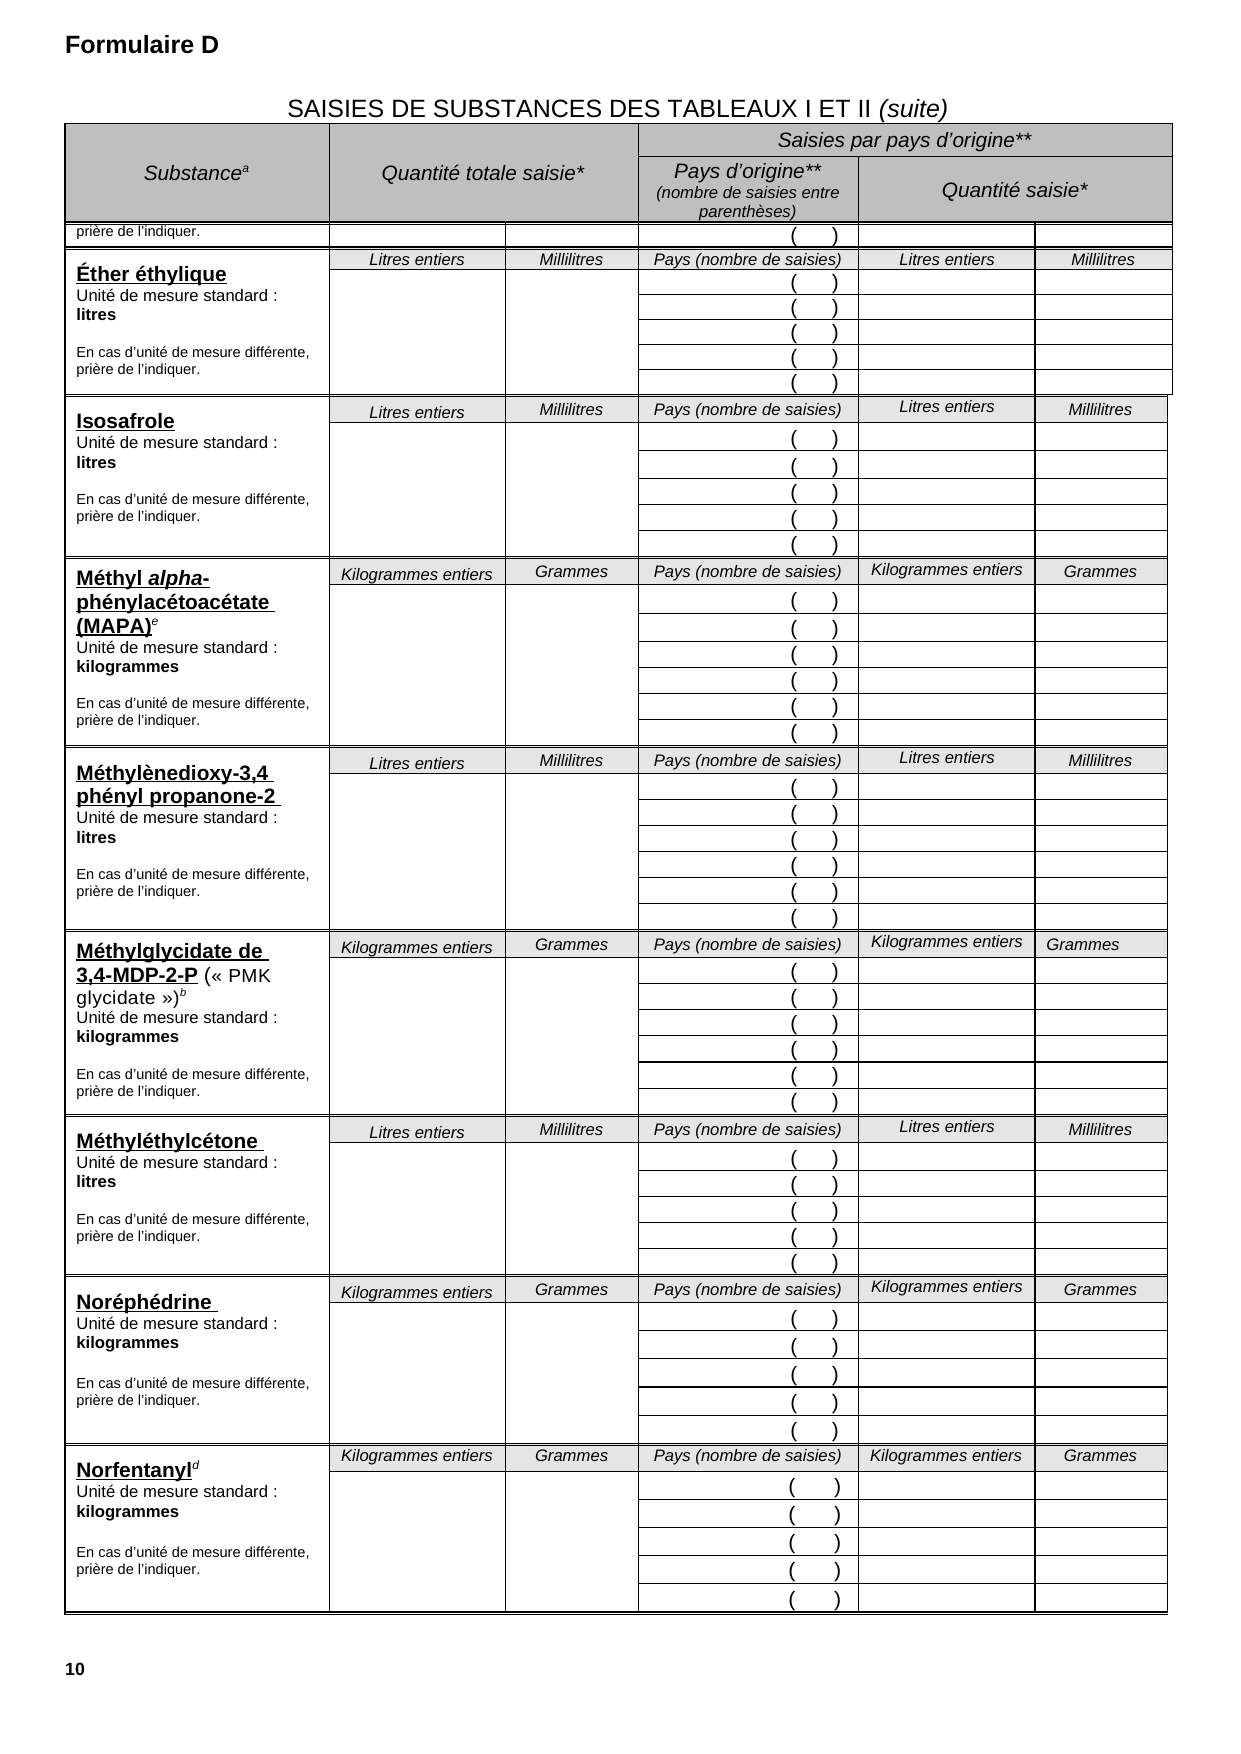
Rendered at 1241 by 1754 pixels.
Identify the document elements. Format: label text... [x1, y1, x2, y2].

table_cell [639, 1010, 770, 1035]
table_cell [859, 1359, 1034, 1386]
table_cell [639, 585, 770, 612]
table_cell Kilogrammes entiers [330, 1446, 505, 1471]
table_cell [859, 451, 1034, 478]
table_cell [1036, 614, 1167, 641]
table_cell Millilitres [506, 250, 638, 269]
table_cell Millilitres [1036, 1117, 1167, 1142]
table_cell [639, 1416, 770, 1443]
table_cell [506, 1303, 638, 1443]
table_cell Litres entiers [330, 748, 505, 773]
table_cell Éther éthylique Unité de mesure standard : litres En cas d’unité de mesure différente, prière de l’indiquer. [66, 250, 329, 394]
table_cell [1036, 774, 1167, 799]
table_cell ( ) [770, 878, 858, 903]
table_cell [859, 585, 1034, 612]
table_cell ( ) [770, 423, 858, 450]
table_cell Kilogrammes entiers [330, 559, 505, 584]
table_cell [639, 614, 770, 641]
table_cell [859, 720, 1034, 745]
table_cell Kilogrammes entiers [859, 559, 1034, 584]
table_cell [639, 904, 770, 929]
table_cell [1036, 694, 1167, 719]
table_cell [506, 1472, 638, 1611]
table_cell [859, 1528, 1034, 1555]
table_cell [859, 878, 1034, 903]
table_cell [639, 984, 770, 1009]
table_cell Substancea [66, 124, 329, 221]
table_cell ( ) [770, 1171, 858, 1196]
table_cell [639, 320, 770, 344]
table_cell [639, 451, 770, 478]
table_cell Kilogrammes entiers [859, 932, 1034, 957]
table_cell [1036, 270, 1172, 294]
table_cell Litres entiers [859, 250, 1034, 269]
table_cell [859, 642, 1034, 667]
table_cell Méthyléthylcétone Unité de mesure standard : litres En cas d’unité de mesure différente, prière de l’indiquer. [66, 1117, 329, 1274]
table_cell [639, 1143, 770, 1170]
table_cell [506, 774, 638, 929]
table_cell [1036, 1036, 1167, 1061]
table_cell [506, 423, 638, 556]
table_cell [1036, 642, 1167, 667]
table_cell ( ) [770, 1063, 858, 1087]
table_cell ( ) [770, 1197, 858, 1222]
table_cell ( ) [770, 531, 858, 556]
table_cell [1036, 1359, 1167, 1386]
table_cell Pays d’origine** (nombre de saisies entre parenthèses) [639, 157, 858, 221]
table_cell [639, 800, 770, 825]
table_cell Pays (nombre de saisies) [639, 748, 858, 773]
table_cell [639, 531, 770, 556]
table_cell [1036, 720, 1167, 745]
table_cell [639, 423, 770, 450]
table_cell [639, 826, 770, 851]
table_cell Quantité totale saisie* [330, 124, 638, 221]
table_cell [1036, 1197, 1167, 1222]
table_cell [639, 1528, 770, 1555]
table_cell ( ) [770, 720, 858, 745]
table_cell ( ) [770, 1388, 858, 1414]
table_cell ( ) [770, 1331, 858, 1358]
table_cell [859, 479, 1034, 504]
table_cell [639, 270, 770, 294]
table_cell [1036, 1584, 1167, 1611]
table_cell ( ) [770, 774, 858, 799]
table_cell ( ) [770, 1500, 858, 1527]
table_cell ( ) [770, 1472, 858, 1499]
table_cell [859, 1388, 1034, 1414]
table_cell [859, 1472, 1034, 1499]
table_cell [859, 1249, 1034, 1274]
table_cell ( ) [770, 826, 858, 851]
table_cell ( ) [770, 295, 858, 319]
table_cell [330, 270, 505, 394]
table_cell [506, 270, 638, 394]
table_cell [1036, 1331, 1167, 1358]
table_cell [1036, 668, 1167, 693]
table_cell Kilogrammes entiers [859, 1446, 1034, 1471]
table_cell [506, 585, 638, 745]
table_cell [1036, 423, 1167, 450]
table_cell Méthylglycidate de 3,4-MDP-2-P (« PMK glycidate »)b Unité de mesure standard : kilogrammes En cas d’unité de mesure différente, prière de l’indiquer. [66, 932, 329, 1113]
table_cell [1036, 1010, 1167, 1035]
table_cell [506, 1143, 638, 1274]
table_cell [1036, 320, 1172, 344]
table_cell ( ) [770, 1303, 858, 1330]
table_cell [330, 958, 505, 1113]
table_cell [639, 668, 770, 693]
table_cell [1036, 1143, 1167, 1170]
table_cell ( ) [770, 694, 858, 719]
table_cell [859, 800, 1034, 825]
table_cell ( ) [770, 904, 858, 929]
table_cell ( ) [770, 984, 858, 1009]
table_cell ( ) [770, 958, 858, 983]
table_cell [1036, 1249, 1167, 1274]
table_cell [859, 225, 1034, 246]
table_cell [639, 774, 770, 799]
table_cell [1036, 585, 1167, 612]
table_cell [639, 370, 770, 394]
table_cell Pays (nombre de saisies) [639, 1117, 858, 1142]
table_cell [639, 1171, 770, 1196]
table_cell [1036, 531, 1167, 556]
table_cell ( ) [770, 1584, 858, 1611]
table_cell [859, 270, 1034, 294]
table_cell [330, 1143, 505, 1274]
table_cell [1036, 958, 1167, 983]
table_cell [859, 1063, 1034, 1087]
table_cell [639, 1197, 770, 1222]
table_cell [859, 1010, 1034, 1035]
table_cell [859, 852, 1034, 877]
table_cell [639, 1223, 770, 1248]
table_cell Millilitres [506, 748, 638, 773]
table_cell ( ) [770, 642, 858, 667]
table_cell [1036, 295, 1172, 319]
table_cell [859, 1331, 1034, 1358]
table_cell [639, 958, 770, 983]
table_cell Litres entiers [330, 1117, 505, 1142]
table_cell Pays (nombre de saisies) [639, 932, 858, 957]
table_cell [859, 614, 1034, 641]
table_cell Litres entiers [859, 748, 1034, 773]
table_cell [1036, 1416, 1167, 1443]
table_cell [859, 370, 1034, 394]
table_cell [859, 1556, 1034, 1583]
table_cell [639, 1388, 770, 1414]
table_cell [1036, 984, 1167, 1009]
table_cell ( ) [770, 614, 858, 641]
table_cell [330, 585, 505, 745]
table_cell [639, 1036, 770, 1061]
table_cell Isosafrole Unité de mesure standard : litres En cas d’unité de mesure différente, prière de l’indiquer. [66, 397, 329, 556]
table_cell [859, 694, 1034, 719]
table_cell ( ) [770, 800, 858, 825]
table_cell [1036, 1089, 1167, 1113]
table_cell ( ) [770, 270, 858, 294]
table_cell [1036, 826, 1167, 851]
table_cell [1036, 1223, 1167, 1248]
table_cell [1036, 479, 1167, 504]
table_cell [639, 1089, 770, 1113]
table_cell [639, 1303, 770, 1330]
table_cell ( ) [770, 1359, 858, 1386]
table_cell [859, 1303, 1034, 1330]
table_cell ( ) [770, 1143, 858, 1170]
table_cell ( ) [770, 668, 858, 693]
table_cell [859, 345, 1034, 369]
table_cell Millilitres [1036, 250, 1172, 269]
table_cell Grammes [1036, 1446, 1167, 1471]
table_cell Grammes [1036, 1277, 1167, 1302]
table_cell [1036, 1556, 1167, 1583]
table_cell [1036, 370, 1172, 394]
table_cell ( ) [770, 479, 858, 504]
table_cell ( ) [770, 1089, 858, 1113]
table_cell [859, 774, 1034, 799]
table_cell [859, 904, 1034, 929]
table_cell ( ) [770, 505, 858, 530]
table_cell [639, 1063, 770, 1087]
table_cell [639, 878, 770, 903]
table_cell [859, 1089, 1034, 1113]
table_cell [1036, 345, 1172, 369]
table_cell Litres entiers [859, 397, 1034, 422]
table_cell Pays (nombre de saisies) [639, 250, 858, 269]
table_cell ( ) [770, 320, 858, 344]
table_cell Pays (nombre de saisies) [639, 1446, 858, 1471]
table_cell ( ) [770, 585, 858, 612]
table_cell Pays (nombre de saisies) [639, 1277, 858, 1302]
table_cell ( ) [770, 1223, 858, 1248]
table_cell ( ) [770, 345, 858, 369]
table_cell [859, 668, 1034, 693]
table_cell [639, 642, 770, 667]
table_cell [639, 1500, 770, 1527]
table_cell [859, 1416, 1034, 1443]
table_cell Norfentanyld Unité de mesure standard : kilogrammes En cas d’unité de mesure différente, prière de l’indiquer. [66, 1446, 329, 1611]
table_cell [639, 1584, 770, 1611]
table_cell Litres entiers [330, 250, 505, 269]
table_cell [1036, 852, 1167, 877]
table_cell [639, 1556, 770, 1583]
table_cell Méthylènedioxy-3,4 phényl propanone-2 Unité de mesure standard : litres En cas d’unité de mesure différente, prière de l’indiquer. [66, 748, 329, 929]
table_cell Quantité saisie* [859, 157, 1172, 221]
table_cell Grammes [506, 932, 638, 957]
table_cell ( ) [770, 1010, 858, 1035]
table_cell ( ) [770, 1416, 858, 1443]
table_cell [1036, 225, 1172, 246]
table_cell [1036, 1388, 1167, 1414]
table_cell [859, 1143, 1034, 1170]
table_cell Kilogrammes entiers [859, 1277, 1034, 1302]
table_cell [859, 423, 1034, 450]
table_cell Noréphédrine Unité de mesure standard : kilogrammes En cas d’unité de mesure différente, prière de l’indiquer. [66, 1277, 329, 1443]
table_cell [1036, 1500, 1167, 1527]
table_cell [639, 1331, 770, 1358]
table_cell [1036, 1063, 1167, 1087]
table_cell [1036, 1171, 1167, 1196]
table_cell [859, 826, 1034, 851]
table_cell [859, 295, 1034, 319]
table_cell [1036, 1528, 1167, 1555]
table_cell Saisies par pays d’origine** [639, 124, 1172, 156]
table_cell Grammes [506, 559, 638, 584]
table_cell [506, 958, 638, 1113]
table_cell ( ) [770, 1249, 858, 1274]
table_cell [1036, 904, 1167, 929]
table_cell [330, 1303, 505, 1443]
table_cell [859, 1171, 1034, 1196]
table_cell [859, 505, 1034, 530]
table_cell Grammes [1036, 932, 1167, 957]
table_cell [859, 984, 1034, 1009]
table_cell [639, 852, 770, 877]
table_cell [859, 320, 1034, 344]
table_cell [859, 1584, 1034, 1611]
table_cell [330, 423, 505, 556]
table_cell Pays (nombre de saisies) [639, 559, 858, 584]
table_cell [639, 1249, 770, 1274]
table_cell Millilitres [1036, 748, 1167, 773]
table_cell [330, 1472, 505, 1611]
table_cell Pays (nombre de saisies) [639, 397, 858, 422]
table_cell Litres entiers [859, 1117, 1034, 1142]
table_cell Kilogrammes entiers [330, 932, 505, 957]
table_cell [639, 295, 770, 319]
table_cell ( ) [770, 1036, 858, 1061]
table_cell ( ) [770, 1528, 858, 1555]
table_header SAISIES DE SUBSTANCES DES TABLEAUX I ET II (suite) [65, 94, 1172, 123]
table_cell [859, 958, 1034, 983]
table_cell [639, 479, 770, 504]
table_cell Litres entiers [330, 397, 505, 422]
table_cell [1036, 451, 1167, 478]
table_cell [1036, 1472, 1167, 1499]
table_cell [639, 720, 770, 745]
table_cell Méthyl alpha-phénylacétoacétate (MAPA)e Unité de mesure standard : kilogrammes En cas d’unité de mesure différente, prière de l’indiquer. [66, 559, 329, 745]
table_cell ( ) [770, 1556, 858, 1583]
table_cell [639, 225, 770, 246]
table_cell [859, 531, 1034, 556]
table_cell [859, 1500, 1034, 1527]
table_cell [1036, 1303, 1167, 1330]
table_cell Kilogrammes entiers [330, 1277, 505, 1302]
table_cell [639, 1472, 770, 1499]
table_cell [639, 694, 770, 719]
table_cell [1036, 505, 1167, 530]
table_cell [859, 1036, 1034, 1061]
table_cell [1036, 800, 1167, 825]
table_cell [639, 345, 770, 369]
table_cell Grammes [506, 1446, 638, 1471]
table_cell [859, 1197, 1034, 1222]
table_cell ( ) [770, 225, 858, 246]
table_cell [639, 505, 770, 530]
table_cell [1036, 878, 1167, 903]
table_cell Millilitres [506, 1117, 638, 1142]
table_cell [330, 774, 505, 929]
table_cell Millilitres [506, 397, 638, 422]
table_cell [639, 1359, 770, 1386]
table_cell ( ) [770, 451, 858, 478]
table_cell [859, 1223, 1034, 1248]
table_cell Grammes [1036, 559, 1167, 584]
table_cell ( ) [770, 370, 858, 394]
table_cell Millilitres [1036, 397, 1167, 422]
table_cell Grammes [506, 1277, 638, 1302]
table_cell ( ) [770, 852, 858, 877]
